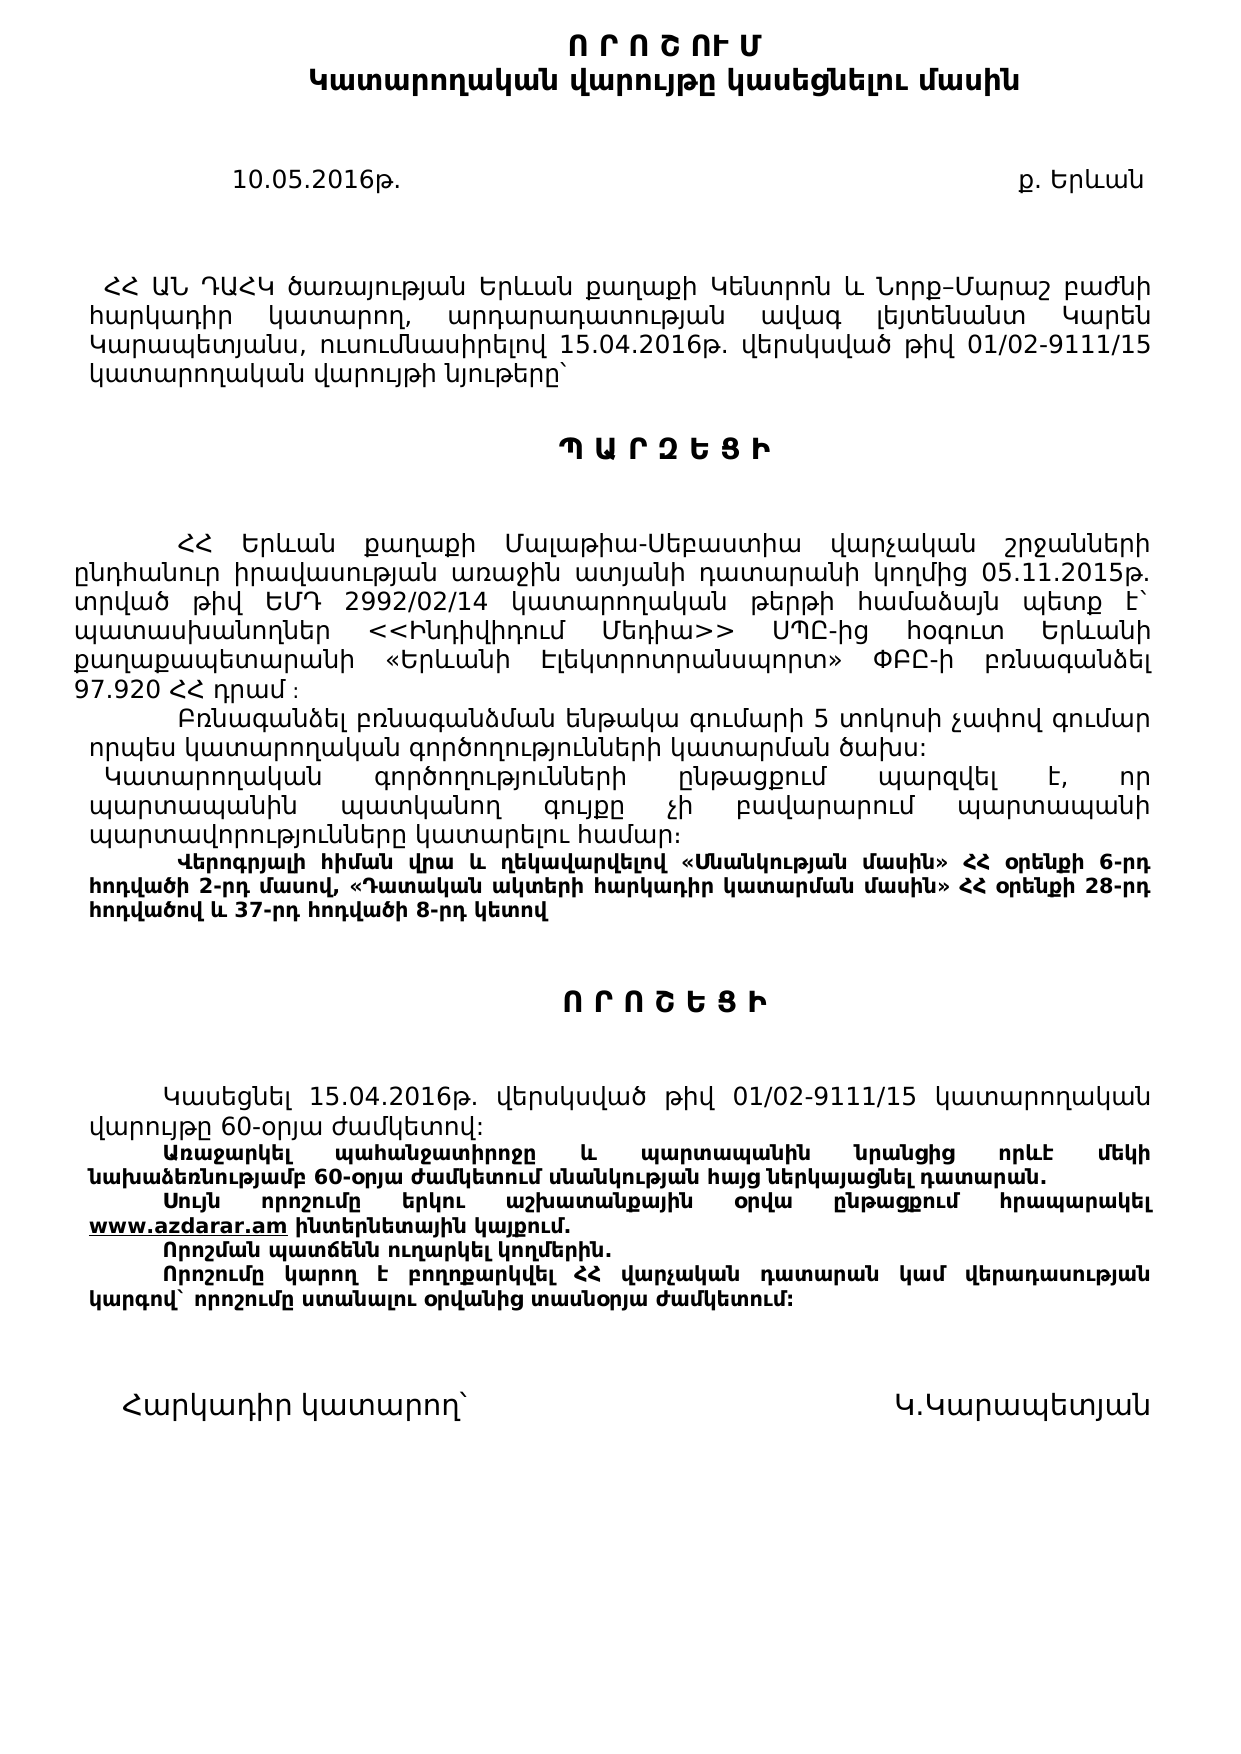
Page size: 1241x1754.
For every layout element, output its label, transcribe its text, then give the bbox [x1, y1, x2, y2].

text Պ Ա Ր Զ Ե Ց Ի [177, 432, 1152, 466]
text Հարկադիր կատարող՝ Կ.Կարապետյան [88, 1388, 1152, 1422]
text Որոշման պատճենն ուղարկել կողմերին. [88, 1238, 1152, 1262]
text Որոշումը կարող է բողոքարկվել ՀՀ վարչական դատարան կամ վերադասության կարգով` որոշումը ստանալու օրվանից տասնօրյա ժամկետում: [88, 1262, 1152, 1311]
text Վերոգրյալի հիման վրա և ղեկավարվելով «Սնանկության մասին» ՀՀ օրենքի 6-րդ հոդվածի 2-րդ մասով, «Դատական ակտերի հարկադիր կատարման մասին» ՀՀ օրենքի 28-րդ հոդվածով և 37-րդ հոդվածի 8-րդ կետով [88, 850, 1152, 923]
text Ո Ր Ո Շ ՈՒ Մ [177, 29, 1152, 63]
text ՀՀ Երևան քաղաքի Մալաթիա-Սեբաստիա վարչական շրջանների ընդհանուր իրավասության առաջին ատյանի դատարանի կողմից 05.11.2015թ. տրված թիվ ԵՄԴ 2992/02/14 կատարողական թերթի համաձայն պետք է` պատասխանողներ <<Ինդիվիդում Մեդիա>> ՍՊԸ-ից հօգուտ Երևանի քաղաքապետարանի «Երևանի Էլեկտրոտրանսպորտ» ՓԲԸ-ի բռնագանձել 97.920 ՀՀ դրամ : [74, 529, 1152, 704]
text Կատարողական գործողությունների ընթացքում պարզվել է, որ պարտապանին պատկանող գույքը չի բավարարում պարտապանի պարտավորությունները կատարելու համար։ [88, 762, 1152, 850]
text Ո Ր Ո Շ Ե Ց Ի [177, 986, 1152, 1019]
text 10.05.2016թ. ք. Երևան [88, 165, 1152, 194]
text Կատարողական վարույթը կասեցնելու մասին [177, 63, 1152, 97]
text Բռնագանձել բռնագանձման ենթակա գումարի 5 տոկոսի չափով գումար որպես կատարողական գործողությունների կատարման ծախս: [88, 704, 1152, 762]
text Սույն որոշումը երկու աշխատանքային օրվա ընթացքում հրապարակել www.azdarar.am ինտերնետային կայքում. [88, 1189, 1152, 1238]
text Կասեցնել 15.04.2016թ. վերսկսված թիվ 01/02-9111/15 կատարողական վարույթը 60-օրյա ժամկետով: [88, 1083, 1152, 1141]
text ՀՀ ԱՆ ԴԱՀԿ ծառայության Երևան քաղաքի Կենտրոն և Նորք–Մարաշ բաժնի հարկադիր կատարող, արդարադատության ավագ լեյտենանտ Կարեն Կարապետյանս, ուսումնասիրելով 15.04.2016թ. վերսկսված թիվ 01/02-9111/15 կատարողական վարույթի նյութերը՝ [88, 272, 1152, 388]
text Առաջարկել պահանջատիրոջը և պարտապանին նրանցից որևէ մեկի նախաձեռնությամբ 60-օրյա ժամկետում սնանկության հայց ներկայացնել դատարան. [88, 1141, 1152, 1189]
